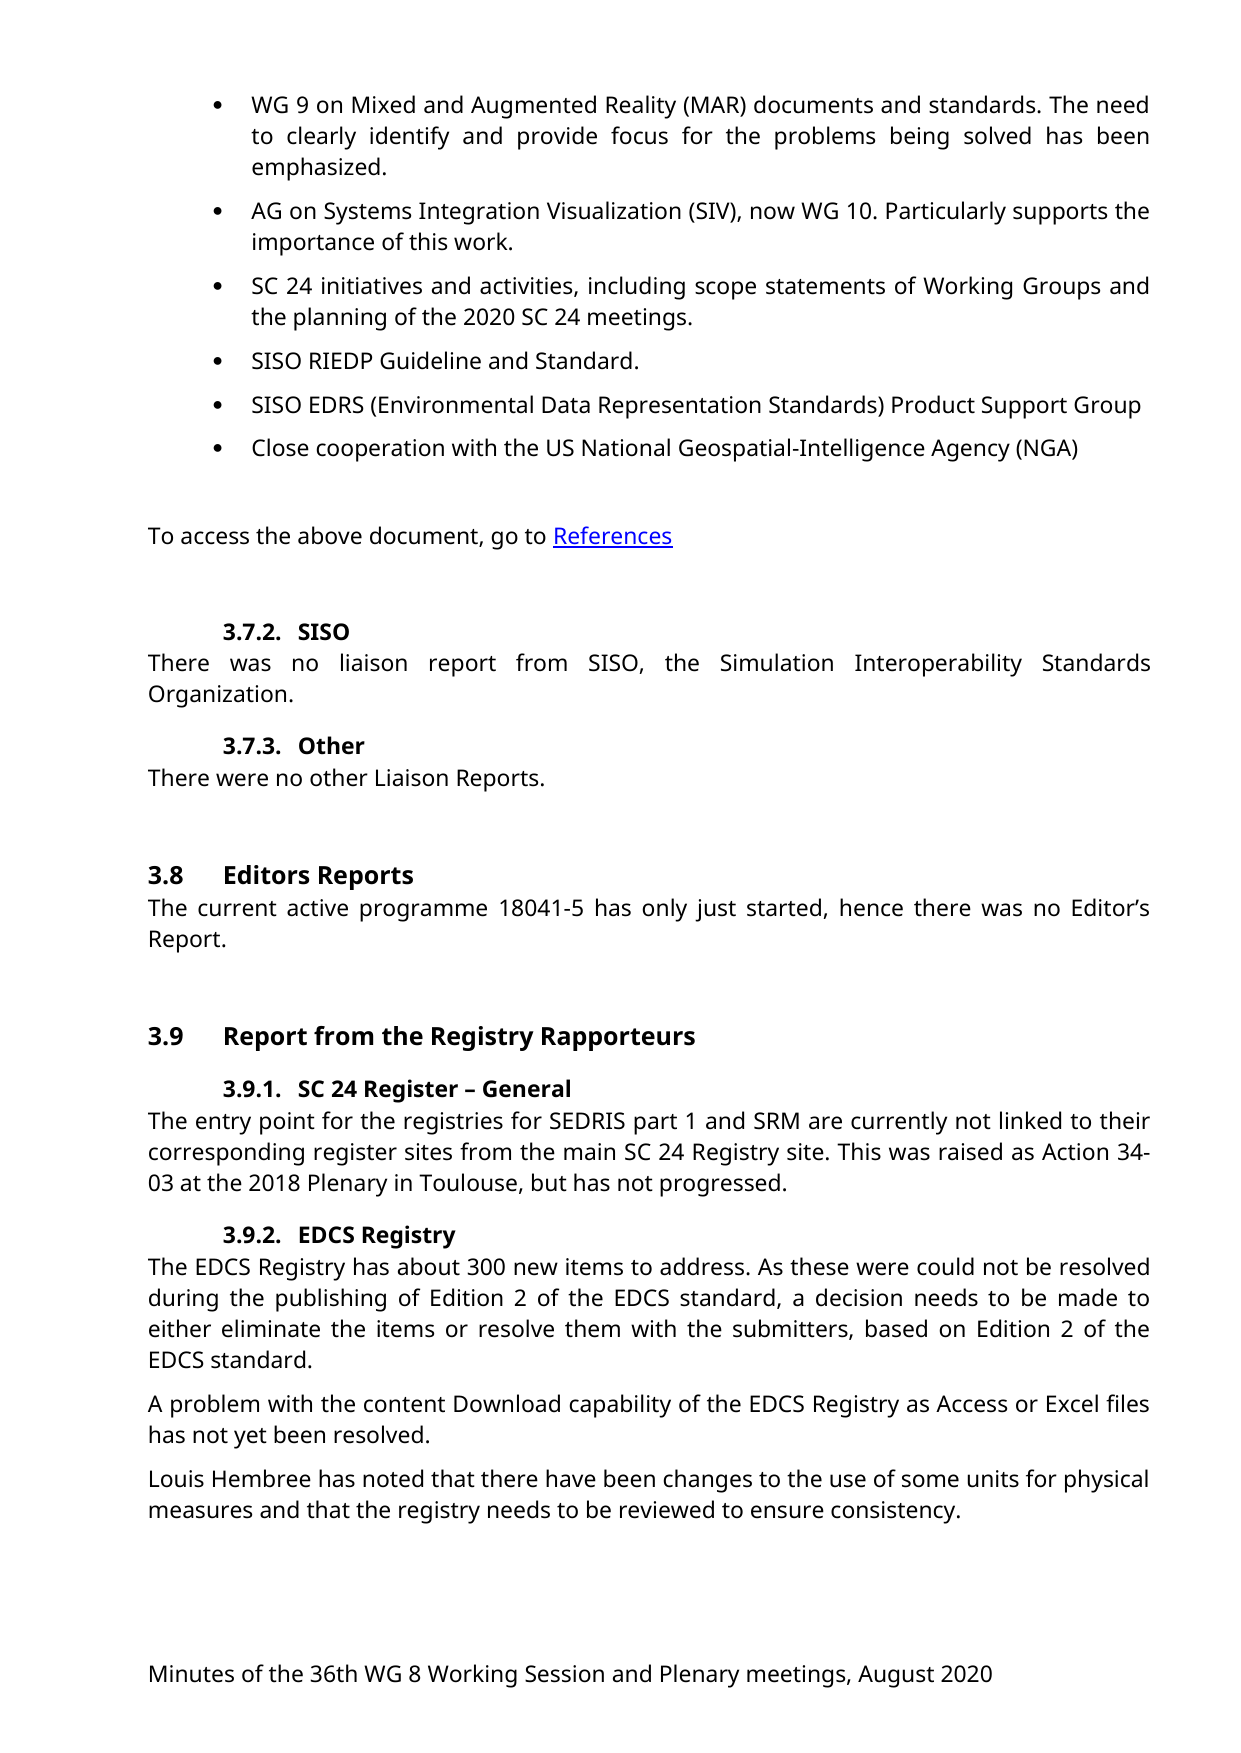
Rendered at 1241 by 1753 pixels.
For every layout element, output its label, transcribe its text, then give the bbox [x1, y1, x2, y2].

text There were no other Liaison Reports. [148, 762, 1152, 793]
list SISO EDRS (Environmental Data Representation Standards) Product Support Group [214, 389, 1152, 420]
subtitle Editors Reports [148, 857, 1152, 891]
list WG 9 on Mixed and Augmented Reality (MAR) documents and standards. The need to clearly identify and provide focus for the problems being solved has been emphasized. [214, 89, 1152, 182]
list SISO RIEDP Guideline and Standard. [214, 345, 1152, 376]
list SC 24 initiatives and activities, including scope statements of Working Groups and the planning of the 2020 SC 24 meetings. [214, 270, 1152, 332]
list AG on Systems Integration Visualization (SIV), now WG 10. Particularly supports the importance of this work. [214, 195, 1152, 257]
list Close cooperation with the US National Geospatial-Intelligence Agency (NGA) [214, 432, 1152, 464]
subtitle Report from the Registry Rapporteurs [148, 1018, 1152, 1053]
text To access the above document, go to References [148, 520, 1152, 551]
text The entry point for the registries for SEDRIS part 1 and SRM are currently not linked to their corresponding register sites from the main SC 24 Registry site. This was raised as Action 34-03 at the 2018 Plenary in Toulouse, but has not progressed. [148, 1105, 1152, 1198]
text A problem with the content Download capability of the EDCS Registry as Access or Excel files has not yet been resolved. [148, 1388, 1152, 1451]
text The current active programme 18041-5 has only just started, hence there was no Editor’s Report. [148, 891, 1152, 954]
text Louis Hembree has noted that there have been changes to the use of some units for physical measures and that the registry needs to be reviewed to ensure consistency. [148, 1463, 1152, 1526]
text There was no liaison report from SISO, the Simulation Interoperability Standards Organization. [148, 647, 1152, 709]
subtitle SISO [223, 616, 1152, 647]
subtitle SC 24 Register – General [223, 1073, 1152, 1105]
subtitle Other [223, 730, 1152, 762]
text The EDCS Registry has about 300 new items to address. As these were could not be resolved during the publishing of Edition 2 of the EDCS standard, a decision needs to be made to either eliminate the items or resolve them with the submitters, based on Edition 2 of the EDCS standard. [148, 1251, 1152, 1376]
subtitle EDCS Registry [223, 1219, 1152, 1251]
